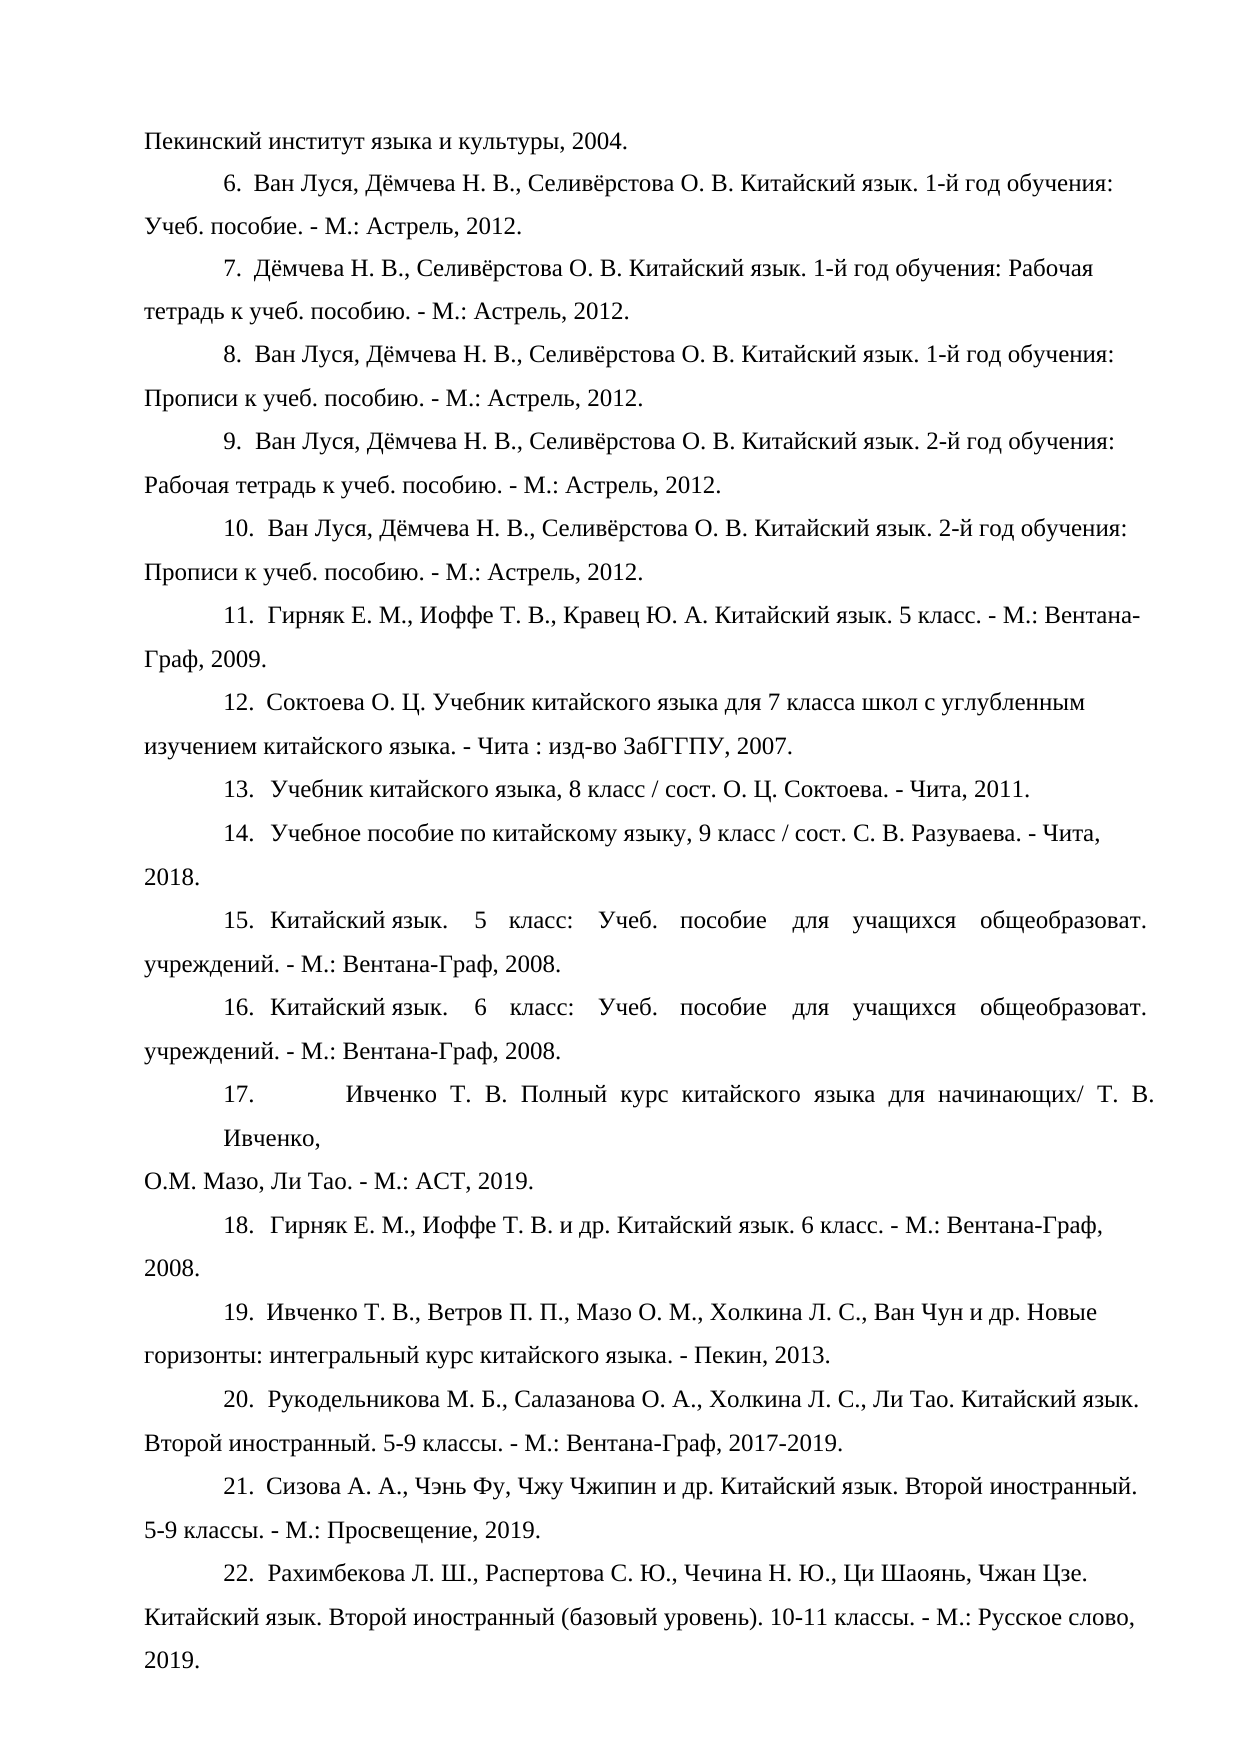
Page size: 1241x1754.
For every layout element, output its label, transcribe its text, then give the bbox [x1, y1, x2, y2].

list Китайский язык. 5 класс: Учеб. пособие для учащихся общеобразоват. [223, 894, 1155, 937]
list Рукодельникова М. Б., Салазанова О. А., Холкина Л. С., Ли Тао. Китайский язык. Второй иностранный. 5-9 классы. - М.: Вентана-Граф, 2017-2019. [144, 1373, 1155, 1460]
text 2019. [144, 1634, 1155, 1677]
list Ван Луся, Дёмчева Н. В., Селивёрстова О. В. Китайский язык. 1-й год обучения: Прописи к учеб. пособию. - М.: Астрель, 2012. [144, 328, 1155, 415]
list Гирняк Е. М., Иоффе Т. В., Кравец Ю. А. Китайский язык. 5 класс. - М.: Вентана- Граф, 2009. [144, 589, 1155, 676]
list Гирняк Е. М., Иоффе Т. В. и др. Китайский язык. 6 класс. - М.: Вентана-Граф, [223, 1198, 1155, 1242]
list Рахимбекова Л. Ш., Распертова С. Ю., Чечина Н. Ю., Ци Шаоянь, Чжан Цзе. Китайский язык. Второй иностранный (базовый уровень). 10-11 классы. - М.: Русское слово, [144, 1547, 1155, 1634]
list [144, 115, 1155, 158]
list Ван Луся, Дёмчева Н. В., Селивёрстова О. В. Китайский язык. 2-й год обучения: Прописи к учеб. пособию. - М.: Астрель, 2012. [144, 502, 1155, 589]
text 2018. [144, 850, 1155, 894]
text учреждений. - М.: Вентана-Граф, 2008. [144, 937, 1155, 981]
list Сизова А. А., Чэнь Фу, Чжу Чжипин и др. Китайский язык. Второй иностранный. 5-9 классы. - М.: Просвещение, 2019. [144, 1460, 1155, 1547]
list Учебное пособие по китайскому языку, 9 класс / сост. С. В. Разуваева. - Чита, [223, 807, 1155, 850]
list Ван Луся, Дёмчева Н. В., Селивёрстова О. В. Китайский язык. 2-й год обучения: Рабочая тетрадь к учеб. пособию. - М.: Астрель, 2012. [144, 415, 1155, 502]
list Ван Луся, Дёмчева Н. В., Селивёрстова О. В. Китайский язык. 1-й год обучения: Учеб. пособие. - М.: Астрель, 2012. [144, 158, 1155, 243]
list Ивченко Т. В., Ветров П. П., Мазо О. М., Холкина Л. С., Ван Чун и др. Новые горизонты: интегральный курс китайского языка. - Пекин, 2013. [144, 1286, 1155, 1373]
list Дёмчева Н. В., Селивёрстова О. В. Китайский язык. 1-й год обучения: Рабочая тетрадь к учеб. пособию. - М.: Астрель, 2012. [144, 243, 1155, 328]
text О.М. Мазо, Ли Тао. - М.: АСТ, 2019. [144, 1155, 1155, 1198]
list Учебник китайского языка, 8 класс / сост. О. Ц. Соктоева. - Чита, 2011. [223, 763, 1155, 807]
text 2008. [144, 1242, 1155, 1286]
list Китайский язык. 6 класс: Учеб. пособие для учащихся общеобразоват. [223, 981, 1155, 1024]
list Соктоева О. Ц. Учебник китайского языка для 7 класса школ с углубленным изучением китайского языка. - Чита : изд-во ЗабГГПУ, 2007. [144, 676, 1155, 763]
text учреждений. - М.: Вентана-Граф, 2008. [144, 1024, 1155, 1068]
list Ивченко Т. В. Полный курс китайского языка для начинающих/ Т. В. Ивченко, [223, 1068, 1155, 1155]
